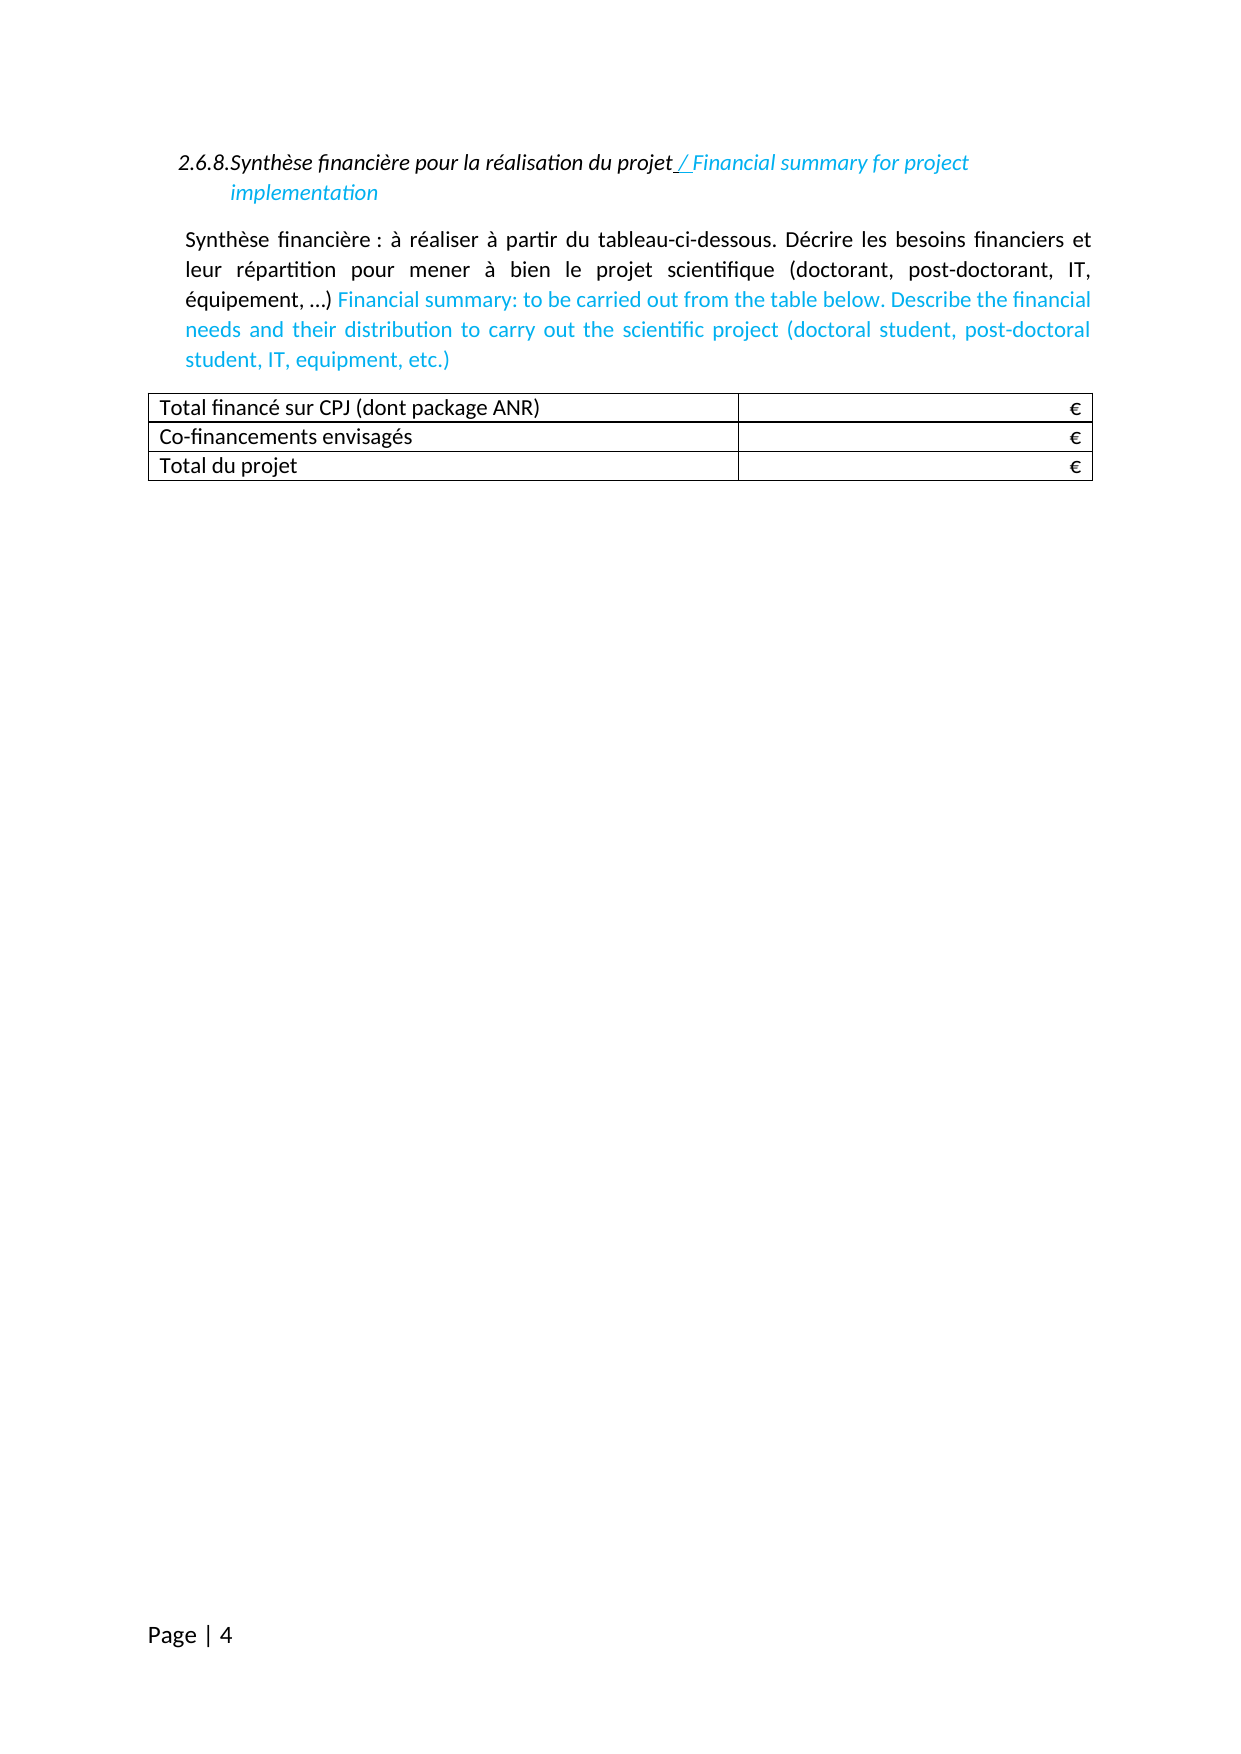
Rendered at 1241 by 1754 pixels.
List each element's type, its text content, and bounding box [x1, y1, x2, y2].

text Synthèse financière pour la réalisation du projet / Financial summary for project implementation [178, 148, 1093, 206]
table_cell Total du projet [149, 452, 738, 479]
table_header Total financé sur CPJ (dont package ANR) [149, 394, 738, 421]
list Synthèse financière : à réaliser à partir du tableau-ci-dessous. Décrire les besoins financiers et leur répartition pour mener à bien le projet scientifique (doctorant, post-doctorant, IT, équipement, …) Financial summary: to be carried out from the table below. Describe the financial needs and their distribution to carry out the scientific project (doctoral student, post-doctoral student, IT, equipment, etc.) [185, 225, 1093, 373]
table_cell € [739, 423, 1092, 451]
table_header € [739, 394, 1092, 421]
table_cell Co-financements envisagés [149, 423, 738, 451]
table_cell € [739, 452, 1092, 479]
